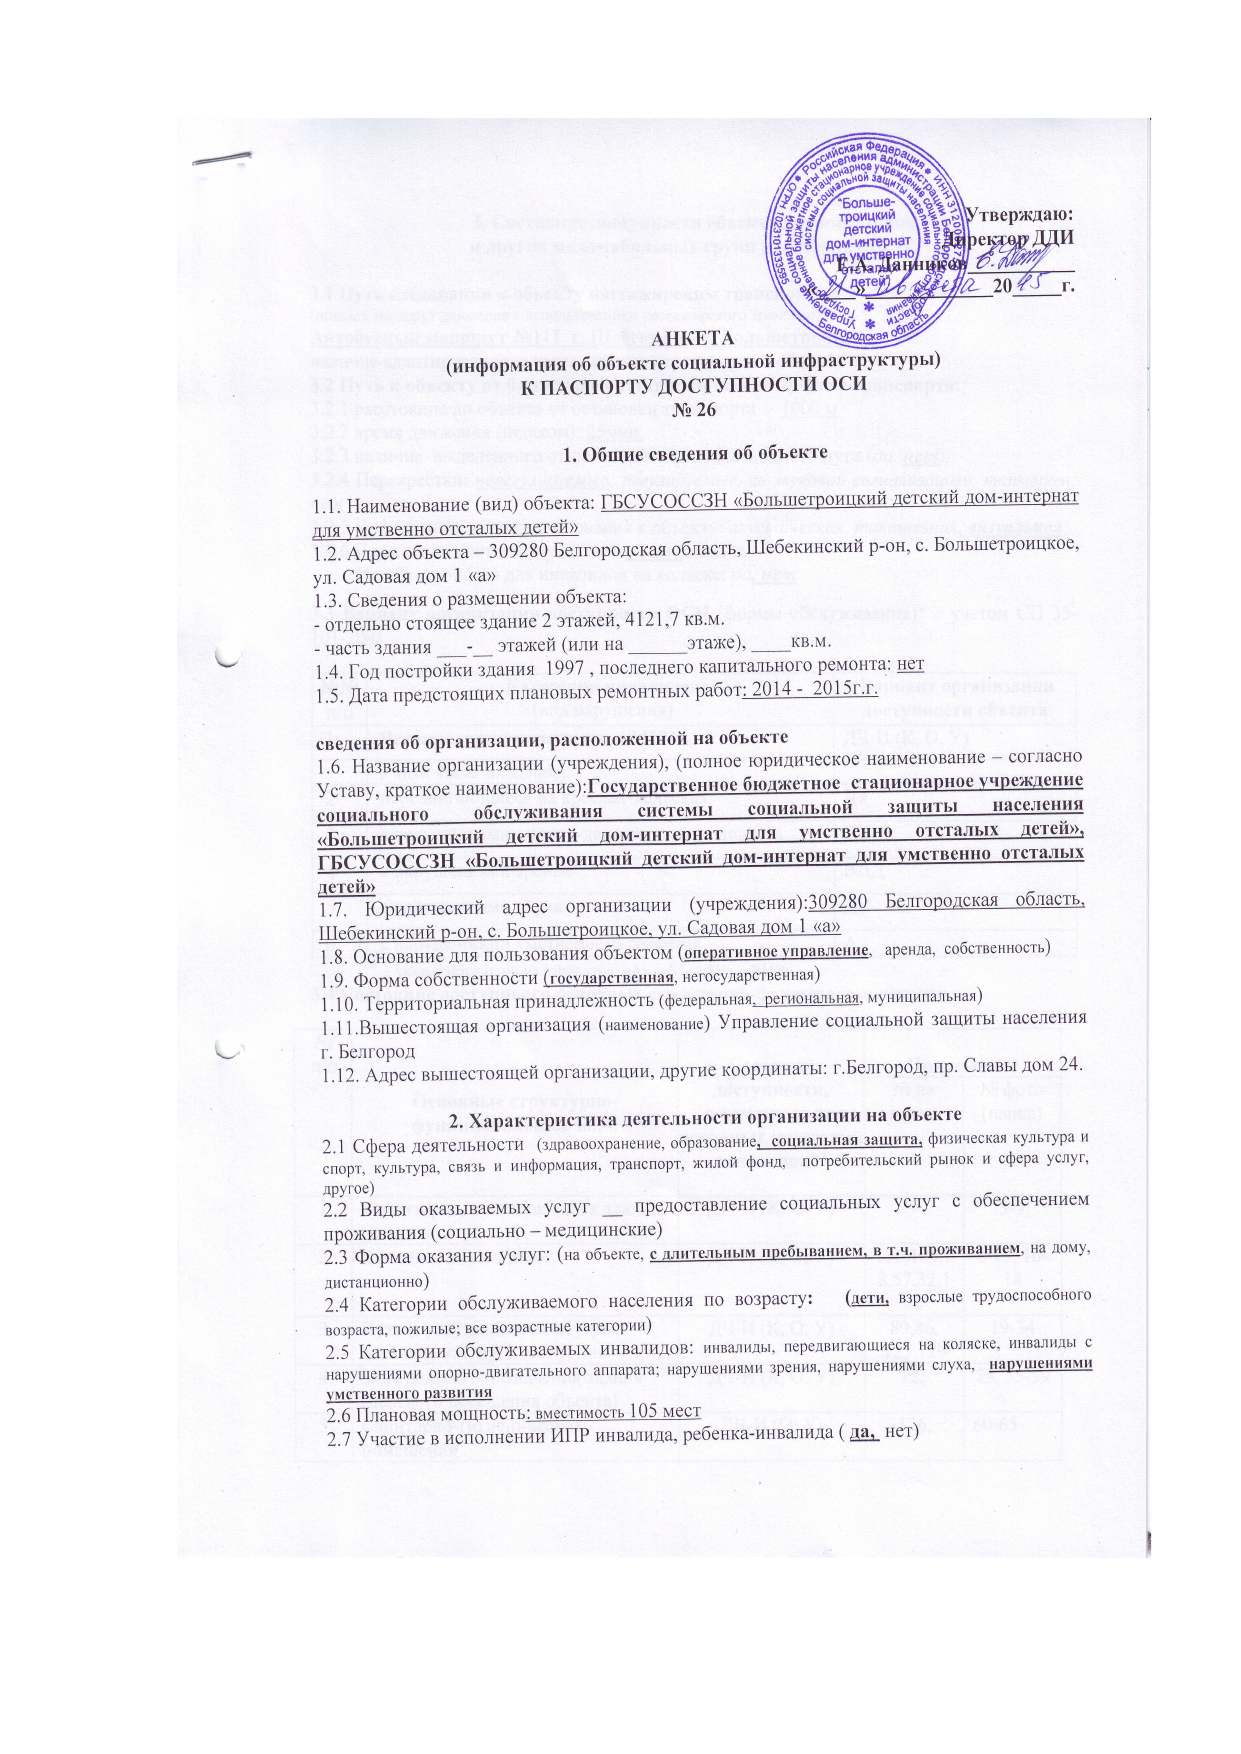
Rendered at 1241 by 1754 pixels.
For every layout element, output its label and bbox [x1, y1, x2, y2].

picture [177, 118, 1152, 1558]
